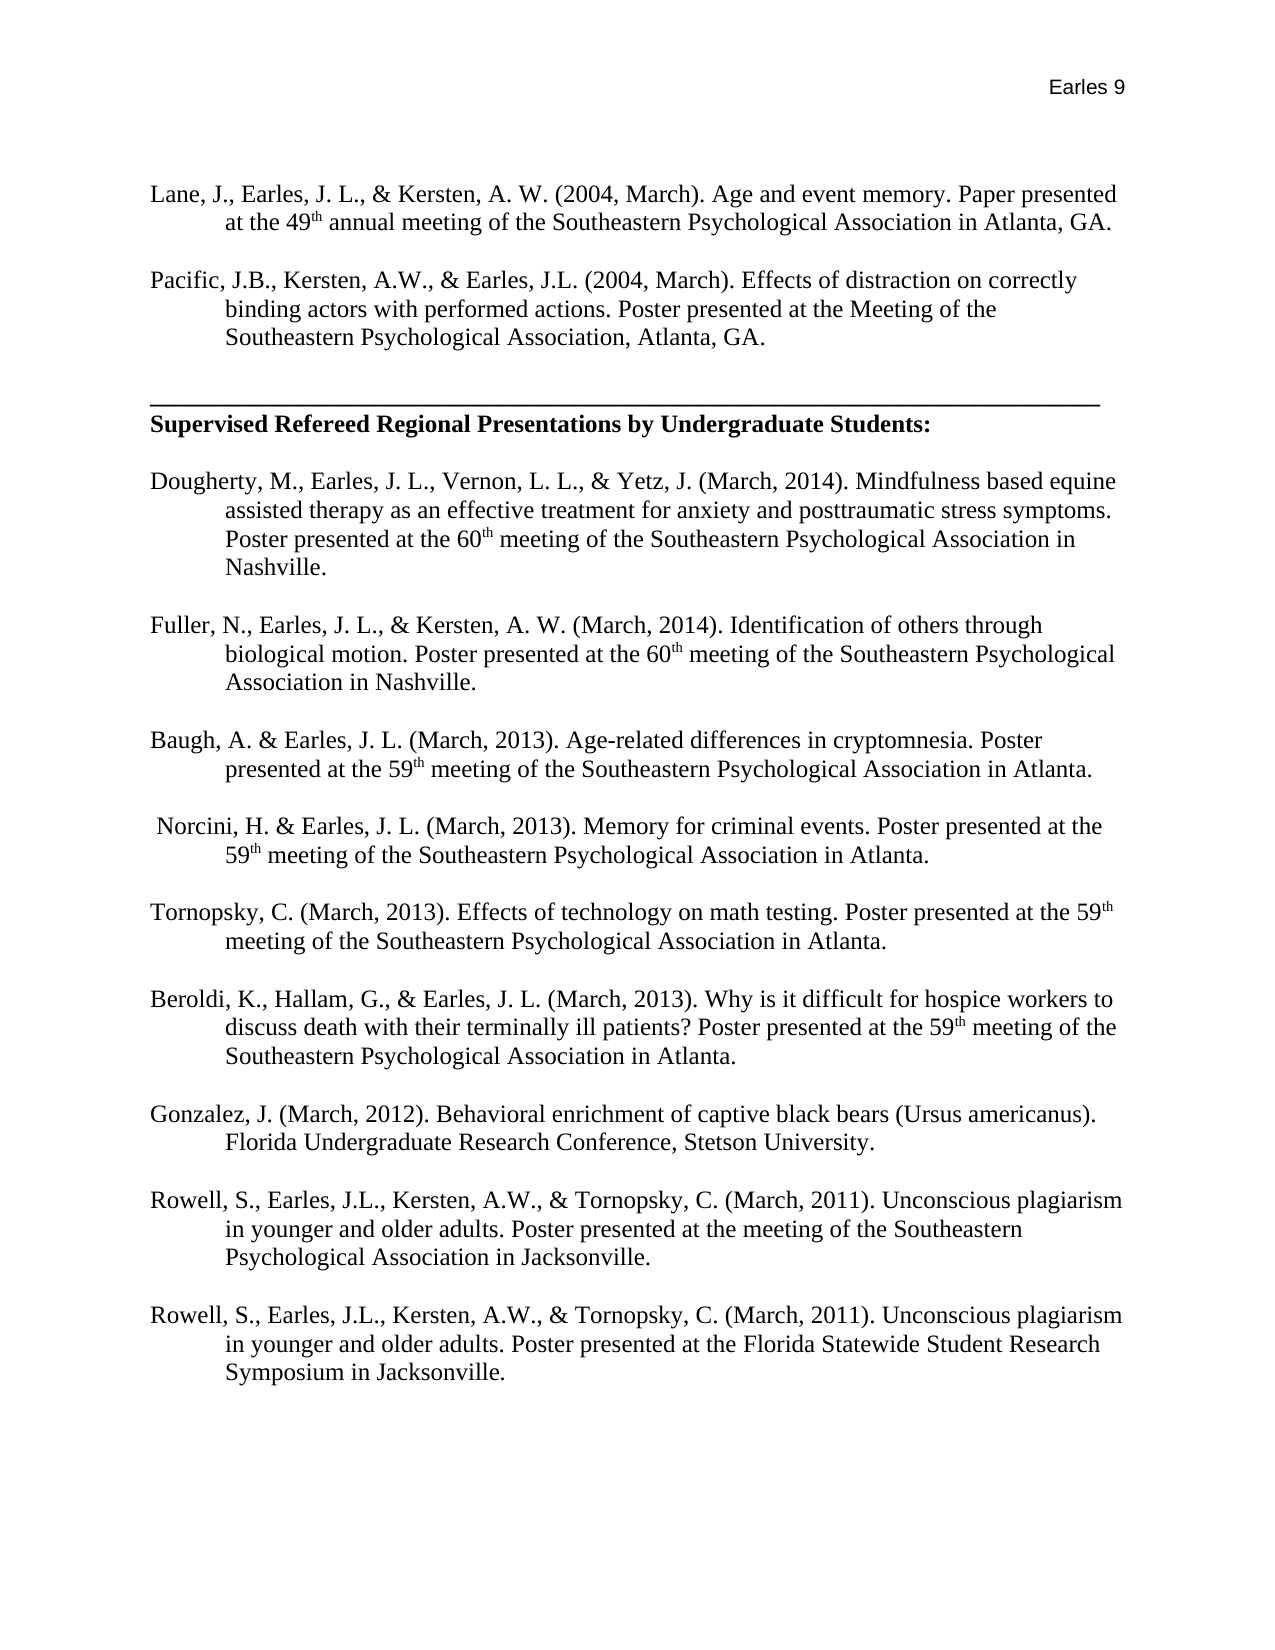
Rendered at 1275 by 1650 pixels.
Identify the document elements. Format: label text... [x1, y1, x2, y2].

text Rowell, S., Earles, J.L., Kersten, A.W., & Tornopsky, C. (March, 2011). Unconscious plagiarism in younger and older adults. Poster presented at the meeting of the Southeastern Psychological Association in Jacksonville. [150, 1185, 1125, 1271]
text Dougherty, M., Earles, J. L., Vernon, L. L., & Yetz, J. (March, 2014). Mindfulness based equine assisted therapy as an effective treatment for anxiety and posttraumatic stress symptoms. Poster presented at the 60th meeting of the Southeastern Psychological Association in Nashville. [150, 466, 1125, 581]
text Supervised Refereed Regional Presentations by Undergraduate Students: [150, 409, 1125, 437]
text Norcini, H. & Earles, J. L. (March, 2013). Memory for criminal events. Poster presented at the 59th meeting of the Southeastern Psychological Association in Atlanta. [150, 811, 1125, 869]
text Beroldi, K., Hallam, G., & Earles, J. L. (March, 2013). Why is it difficult for hospice workers to discuss death with their terminally ill patients? Poster presented at the 59th meeting of the Southeastern Psychological Association in Atlanta. [150, 984, 1125, 1070]
text Lane, J., Earles, J. L., & Kersten, A. W. (2004, March). Age and event memory. Paper presented at the 49th annual meeting of the Southeastern Psychological Association in [150, 179, 1125, 236]
text ____________________________________________________________________________ [150, 380, 1125, 409]
text Fuller, N., Earles, J. L., & Kersten, A. W. (March, 2014). Identification of others through biological motion. Poster presented at the 60th meeting of the Southeastern Psychological Association in Nashville. [150, 610, 1125, 696]
text Gonzalez, J. (March, 2012). Behavioral enrichment of captive black bears (Ursus americanus). Florida Undergraduate Research Conference, Stetson University. [150, 1099, 1125, 1156]
text Tornopsky, C. (March, 2013). Effects of technology on math testing. Poster presented at the 59th meeting of the Southeastern Psychological Association in Atlanta. [150, 897, 1125, 955]
text Rowell, S., Earles, J.L., Kersten, A.W., & Tornopsky, C. (March, 2011). Unconscious plagiarism in younger and older adults. Poster presented at the Florida Statewide Student Research Symposium in Jacksonville. [150, 1300, 1125, 1386]
text Baugh, A. & Earles, J. L. (March, 2013). Age-related differences in cryptomnesia. Poster presented at the 59th meeting of the Southeastern Psychological Association in Atlanta. [150, 725, 1125, 782]
text Pacific, J.B., Kersten, A.W., & Earles, J.L. (2004, March). Effects of distraction on correctly binding actors with performed actions. Poster presented at the Meeting of the Southeastern Psychological Association, [150, 265, 1125, 351]
